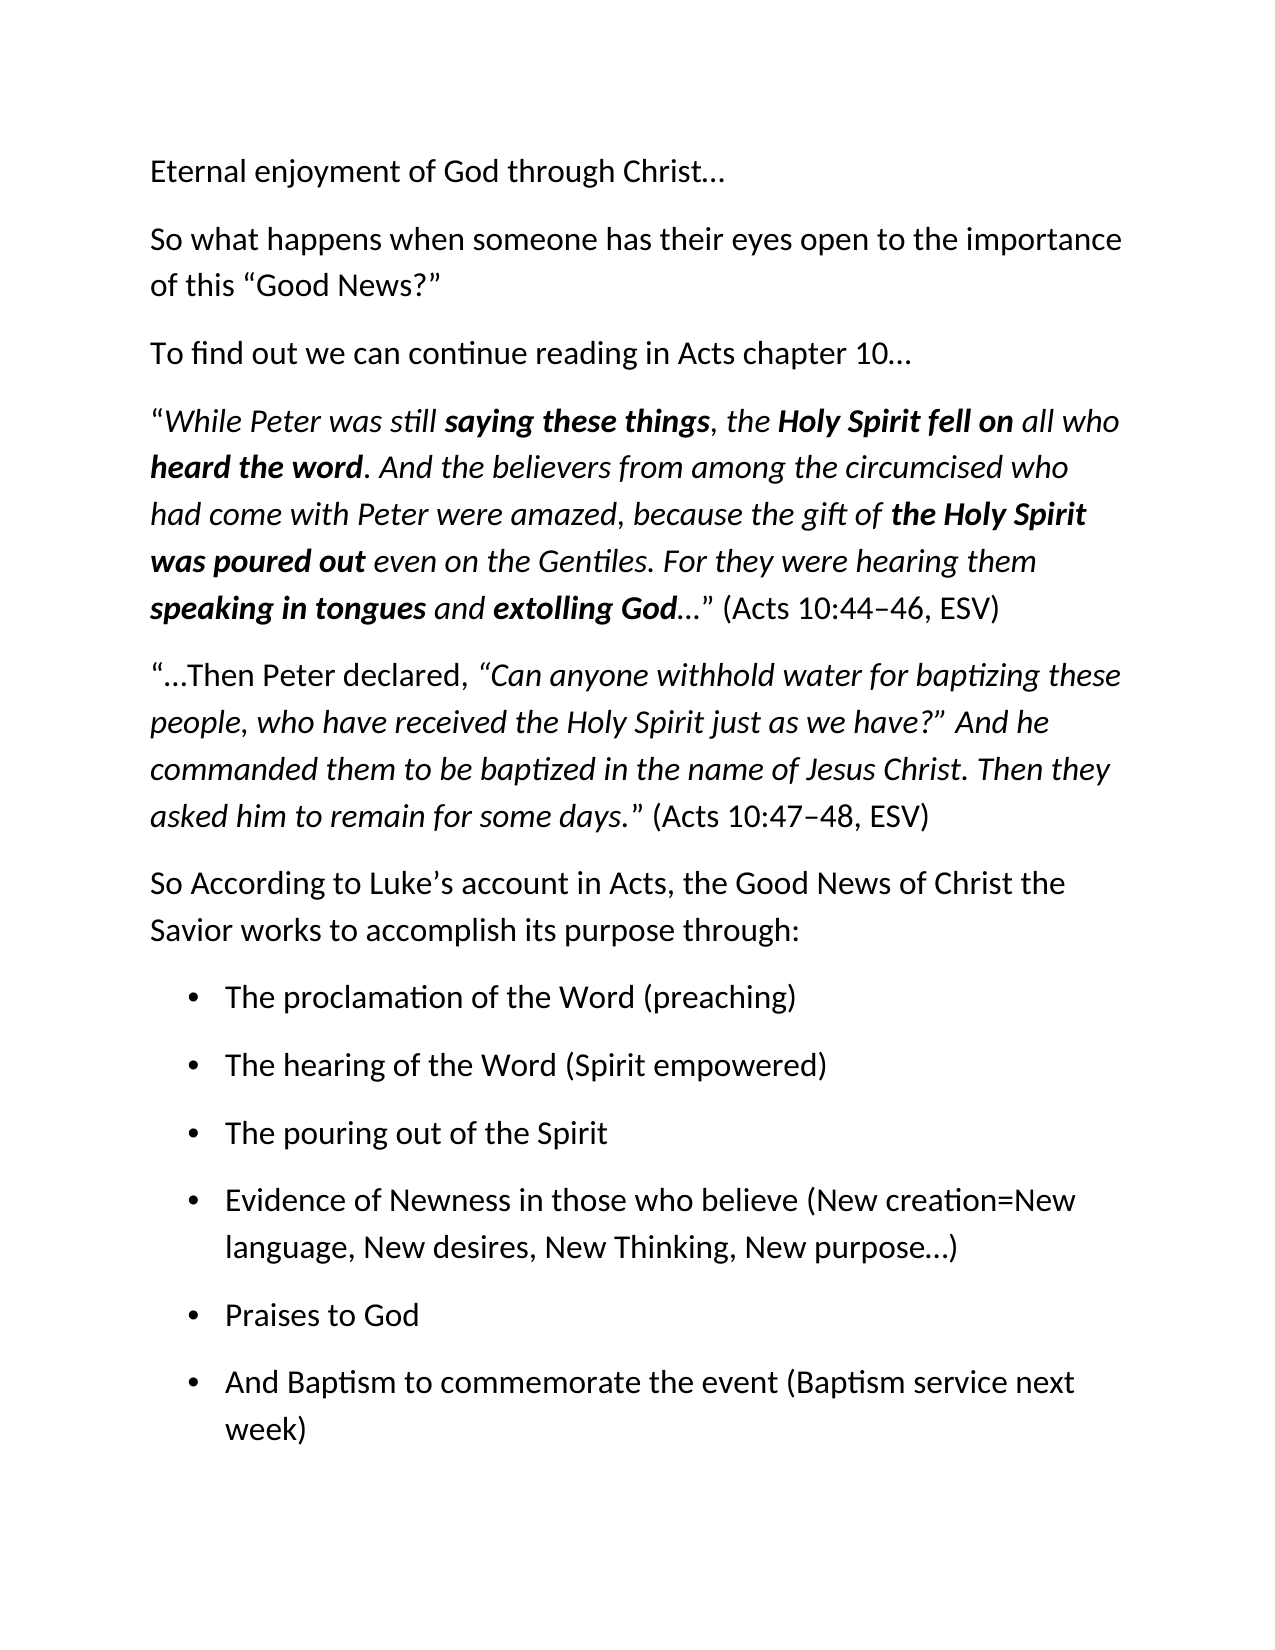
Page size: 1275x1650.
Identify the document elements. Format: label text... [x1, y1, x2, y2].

list The proclamation of the Word (preaching) [187, 977, 1125, 1017]
text “While Peter was still saying these things, the Holy Spirit fell on all who heard the word. And the believers from among the circumcised who had come with Peter were amazed, because the gift of the Holy Spirit was poured out even on the Gentiles. For they were hearing them speaking in tongues and extolling God…” (Acts 10:44–46, ESV) [150, 399, 1125, 627]
list Evidence of Newness in those who believe (New creation=New language, New desires, New Thinking, New purpose…) [187, 1179, 1125, 1267]
text So According to Luke’s account in Acts, the Good News of Christ the Savior works to accomplish its purpose through: [150, 862, 1125, 950]
list And Baptism to commemorate the event (Baptism service next week) [187, 1361, 1125, 1449]
list Praises to God [187, 1294, 1125, 1334]
text So what happens when someone has their eyes open to the importance of this “Good News?” [150, 218, 1125, 305]
list The hearing of the Word (Spirit empowered) [187, 1044, 1125, 1085]
text Eternal enjoyment of God through Christ… [150, 150, 1125, 191]
text To find out we can continue reading in Acts chapter 10… [150, 332, 1125, 373]
text “…Then Peter declared, “Can anyone withhold water for baptizing these people, who have received the Holy Spirit just as we have?” And he commanded them to be baptized in the name of Jesus Christ. Then they asked him to remain for some days.” (Acts 10:47–48, ESV) [150, 654, 1125, 835]
list The pouring out of the Spirit [187, 1112, 1125, 1152]
